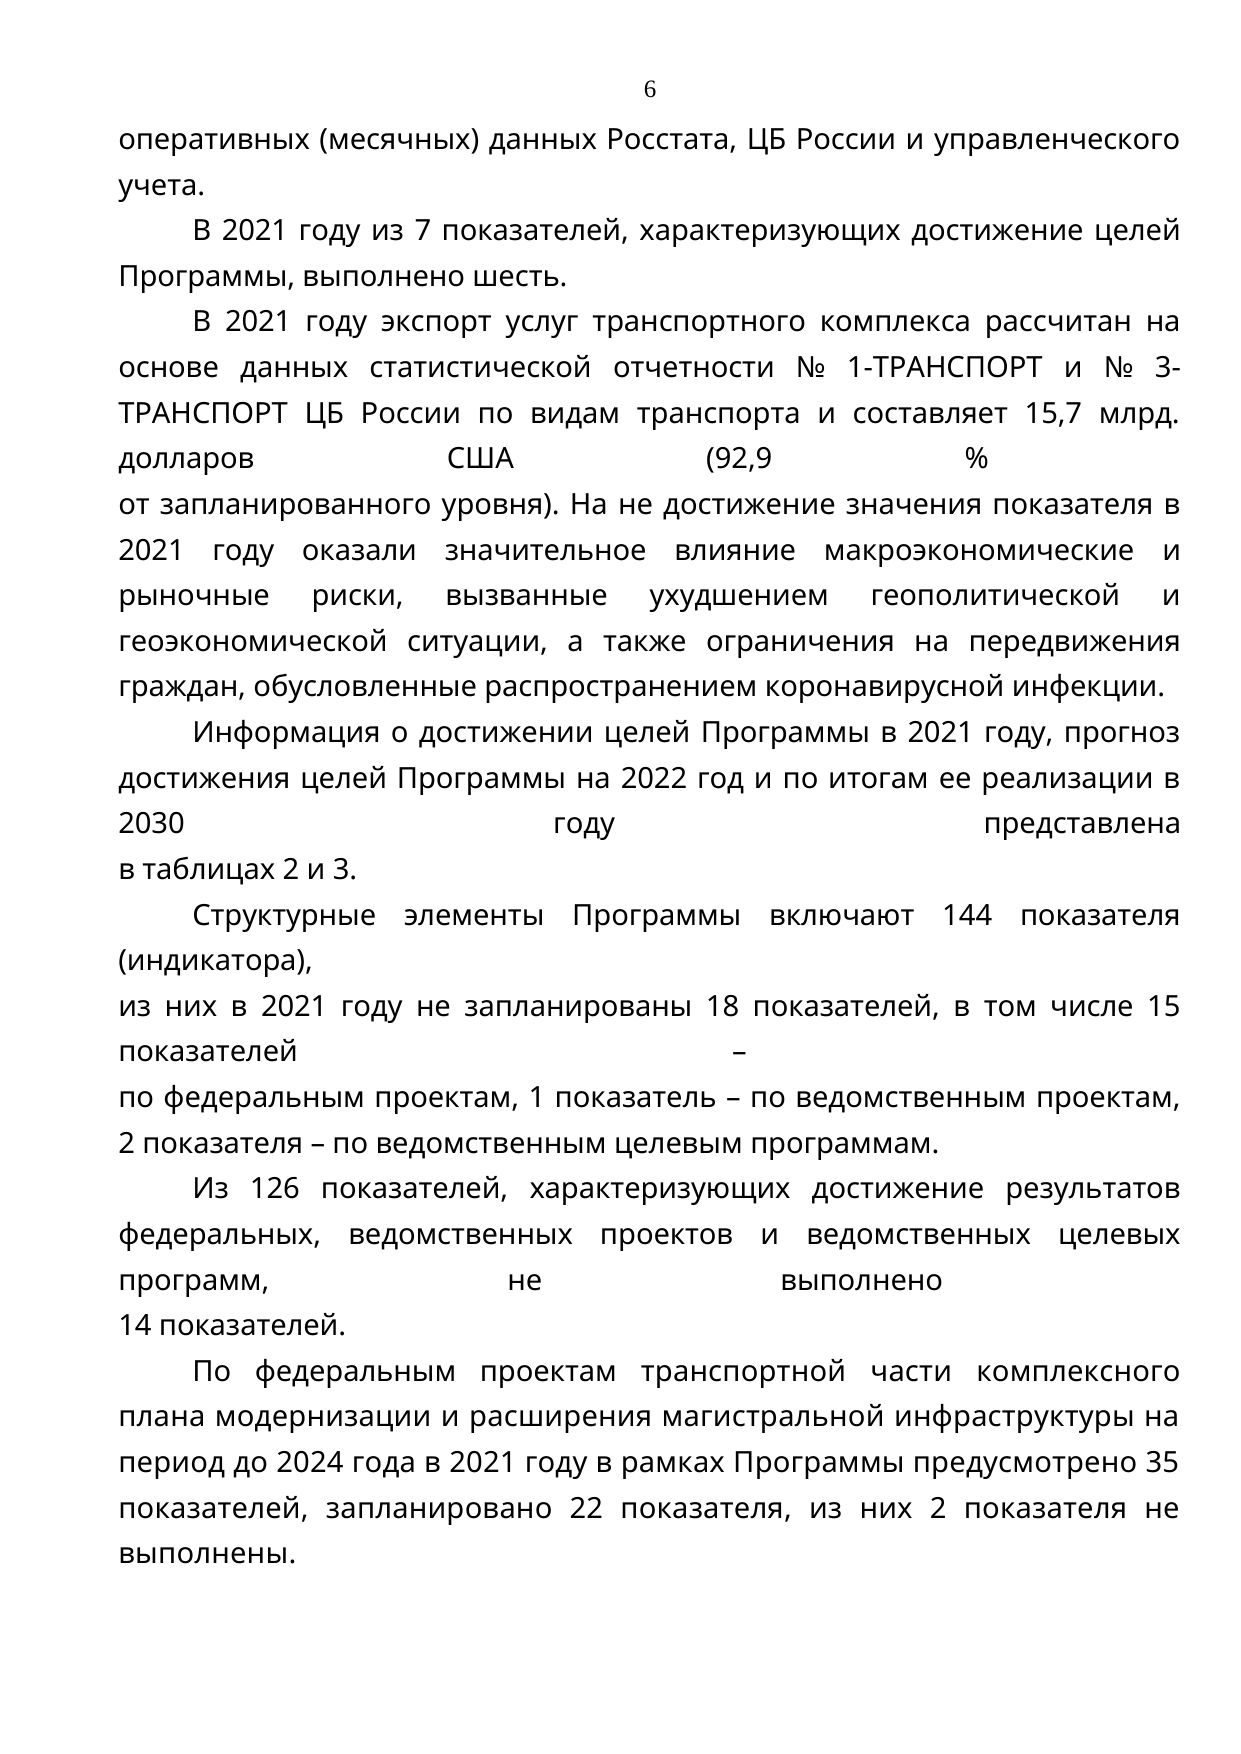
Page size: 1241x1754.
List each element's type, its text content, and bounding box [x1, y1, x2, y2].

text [118, 118, 1181, 203]
text Информация о достижении целей Программы в 2021 году, прогноз достижения целей Программы на 2022 год и по итогам ее реализации в 2030 году представлена в таблицах 2 и 3. [118, 711, 1181, 888]
text Из 126 показателей, характеризующих достижение результатов федеральных, ведомственных проектов и ведомственных целевых программ, не выполнено 14 показателей. [118, 1167, 1181, 1344]
text По федеральным проектам транспортной части комплексного плана модернизации и расширения магистральной инфраструктуры на период до 2024 года в 2021 году в рамках Программы предусмотрено 35 показателей, запланировано 22 показателя, из них 2 показателя не выполнены. [118, 1350, 1181, 1572]
text Структурные элементы Программы включают 144 показателя (индикатора), из них в 2021 году не запланированы 18 показателей, в том числе 15 показателей – по федеральным проектам, 1 показатель – по ведомственным проектам, 2 показателя – по ведомственным целевым программам. [118, 894, 1181, 1162]
text В 2021 году из 7 показателей, характеризующих достижение целей Программы, выполнено шесть. [118, 209, 1181, 295]
text В 2021 году экспорт услуг транспортного комплекса рассчитан на основе данных статистической отчетности № 1-ТРАНСПОРТ и № 3-ТРАНСПОРТ ЦБ России по видам транспорта и составляет 15,7 млрд. долларов США (92,9 % от запланированного уровня). На не достижение значения показателя в 2021 году оказали значительное влияние макроэкономические и рыночные риски, вызванные ухудшением геополитической и геоэкономической ситуации, а также ограничения на передвижения граждан, обусловленные распространением коронавирусной инфекции. [118, 301, 1181, 705]
